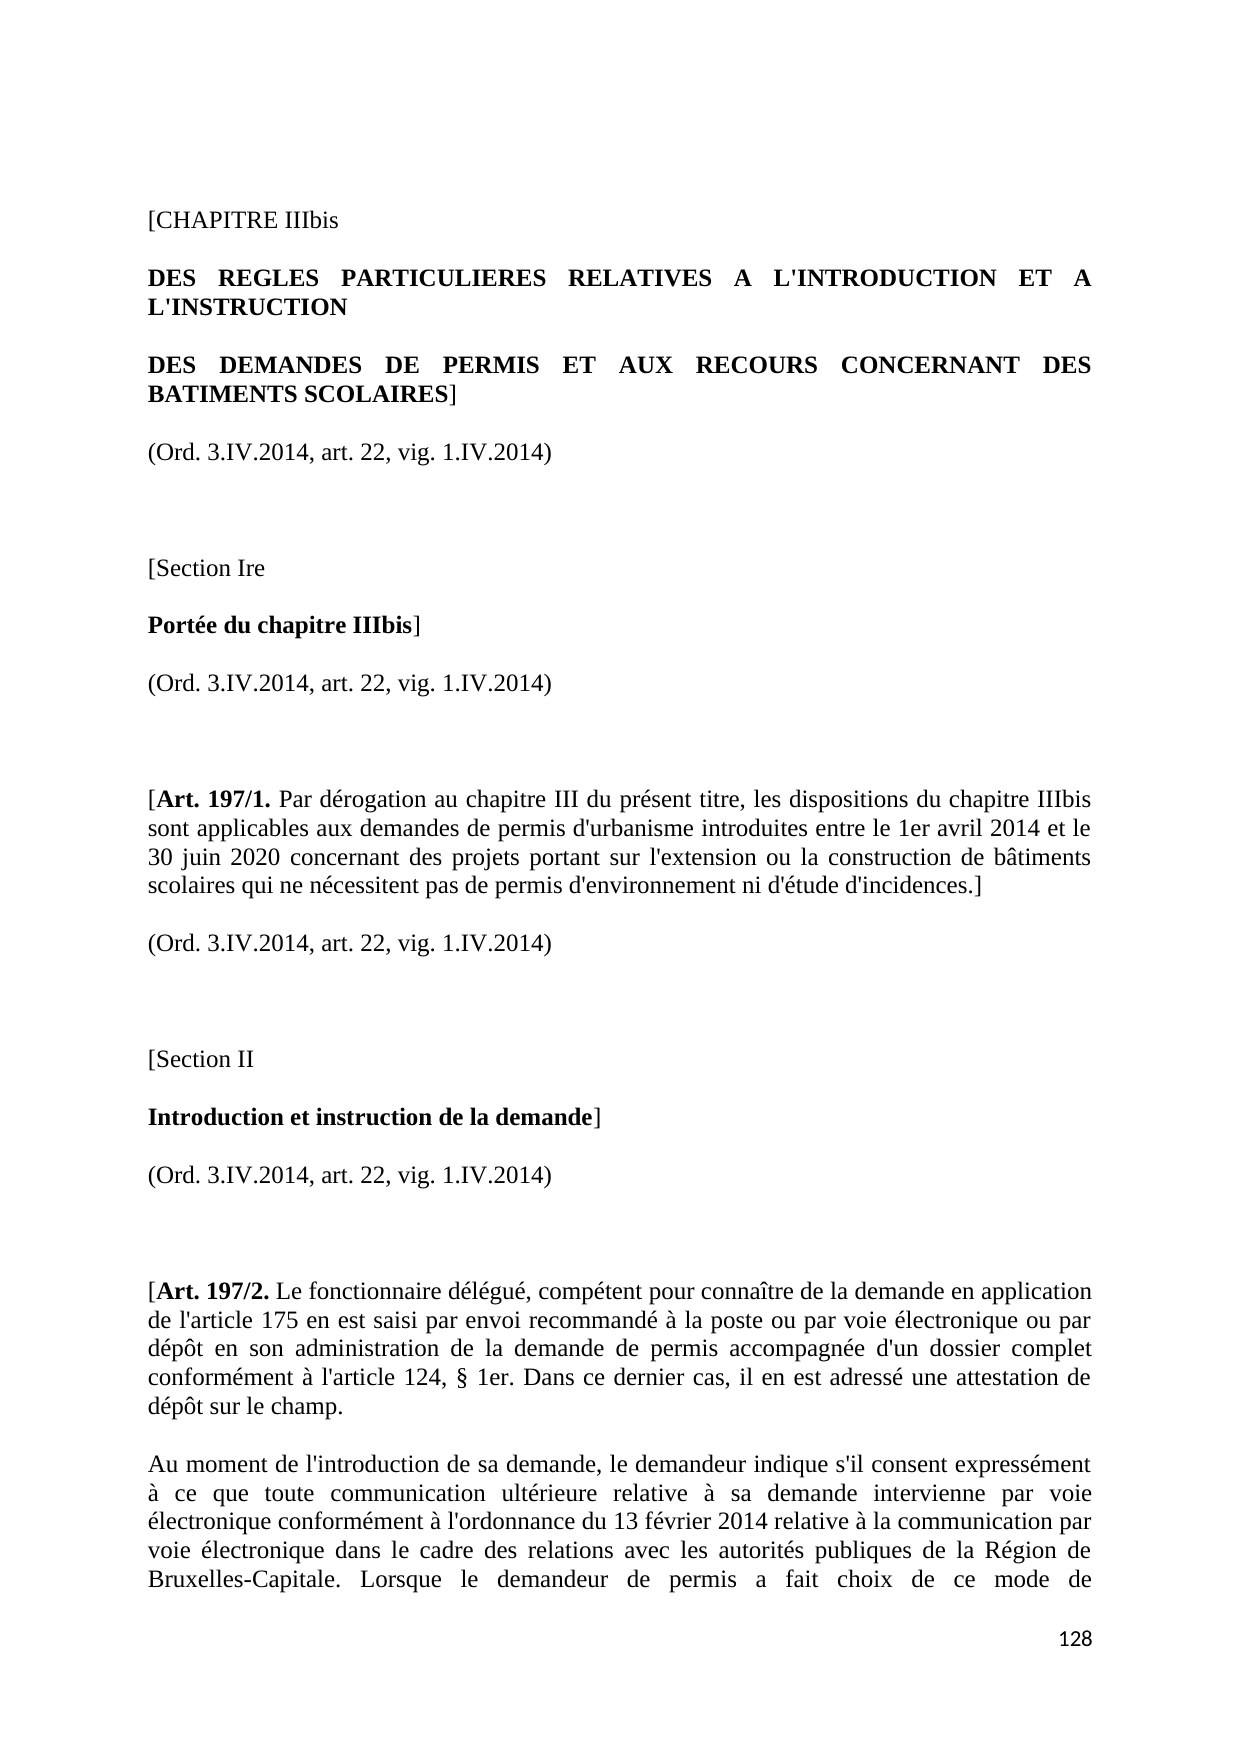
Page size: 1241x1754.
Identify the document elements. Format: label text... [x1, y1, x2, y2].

text [Art. 197/2. Le fonctionnaire délégué, compétent pour connaître de la demande en application de l'article 175 en est saisi par envoi recommandé à la poste ou par voie électronique ou par dépôt en son administration de la demande de permis accompagnée d'un dossier complet conformément à l'article 124, § 1er. Dans ce dernier cas, il en est adressé une attestation de dépôt sur le champ. [148, 1276, 1093, 1420]
text (Ord. 3.IV.2014, art. 22, vig. 1.IV.2014) [148, 1160, 1093, 1189]
text DES DEMANDES DE PERMIS ET AUX RECOURS CONCERNANT DES BATIMENTS SCOLAIRES] [148, 350, 1093, 408]
text (Ord. 3.IV.2014, art. 22, vig. 1.IV.2014) [148, 437, 1093, 466]
text Introduction et instruction de la demande] [148, 1102, 1093, 1131]
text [148, 1449, 1093, 1593]
text [Section Ire [148, 553, 1093, 581]
text Portée du chapitre IIIbis] [148, 611, 1093, 639]
text [Art. 197/1. Par dérogation au chapitre III du présent titre, les dispositions du chapitre IIIbis sont applicables aux demandes de permis d'urbanisme introduites entre le 1er avril 2014 et le 30 juin 2020 concernant des projets portant sur l'extension ou la construction de bâtiments scolaires qui ne nécessitent pas de permis d'environnement ni d'étude d'incidences.] [148, 784, 1093, 899]
text [CHAPITRE IIIbis [148, 206, 1093, 234]
text [Section II [148, 1044, 1093, 1073]
text (Ord. 3.IV.2014, art. 22, vig. 1.IV.2014) [148, 668, 1093, 697]
text DES REGLES PARTICULIERES RELATIVES A L'INTRODUCTION ET A L'INSTRUCTION [148, 263, 1093, 321]
text (Ord. 3.IV.2014, art. 22, vig. 1.IV.2014) [148, 928, 1093, 957]
